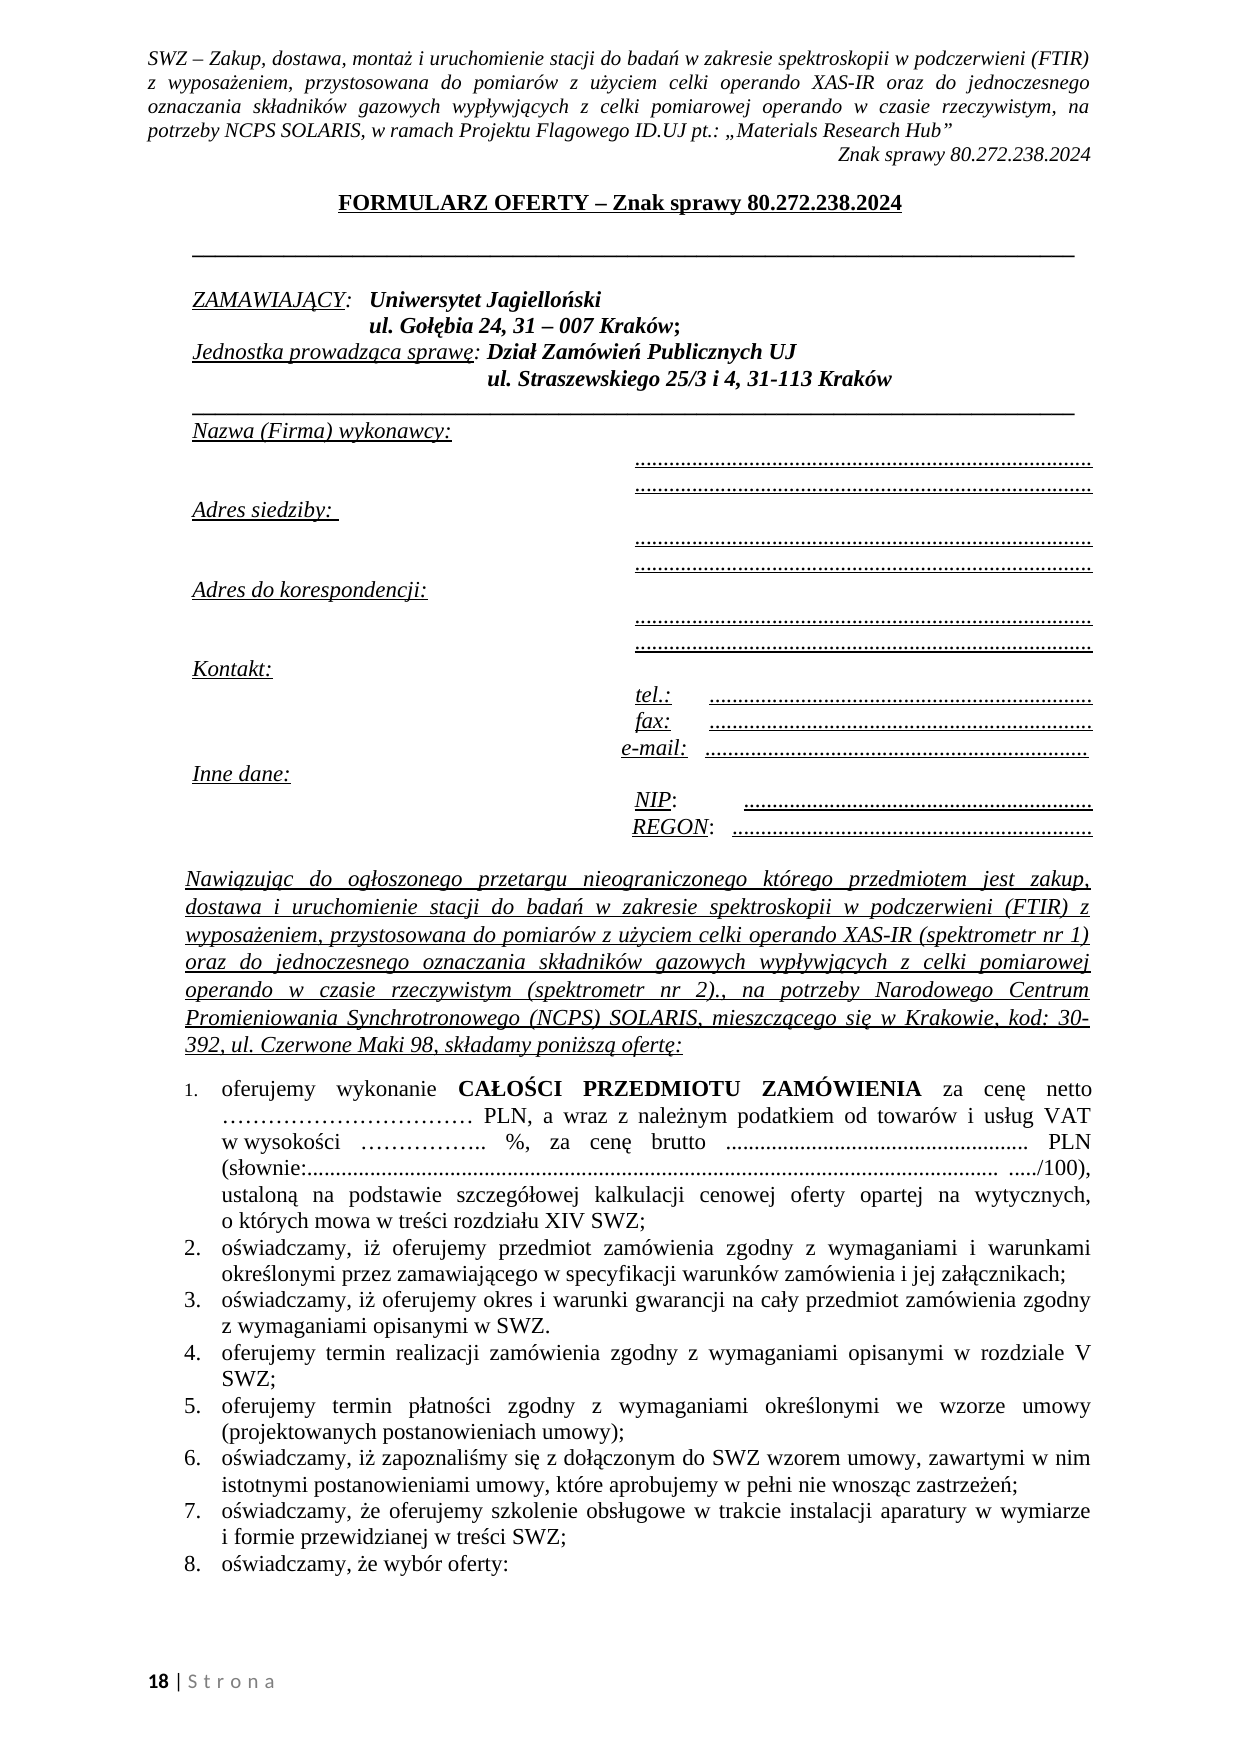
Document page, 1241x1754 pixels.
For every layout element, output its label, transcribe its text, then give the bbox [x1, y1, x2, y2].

list oświadczamy, że wybór oferty: [184, 1550, 1093, 1576]
text ................................................................................ [192, 602, 1093, 628]
text ................................................................................ [192, 470, 1093, 497]
text Adres siedziby: [192, 497, 1093, 523]
list oferujemy termin płatności zgodny z wymaganiami określonymi we wzorze umowy (projektowanych postanowieniach umowy); [184, 1392, 1093, 1444]
text tel.: ................................................................... [192, 681, 1093, 707]
text ul. Gołębia 24, 31 – 007 Kraków; [339, 312, 1093, 338]
text Nazwa (Firma) wykonawcy: [192, 417, 1093, 444]
list oferujemy termin realizacji zamówienia zgodny z wymaganiami opisanymi w rozdziale V SWZ; [184, 1339, 1093, 1392]
text Kontakt: [192, 655, 1093, 681]
list oświadczamy, iż oferujemy okres i warunki gwarancji na cały przedmiot zamówienia zgodny z wymaganiami opisanymi w SWZ. [184, 1286, 1093, 1339]
text NIP: ............................................................. [192, 786, 1093, 813]
text fax: ................................................................... [192, 707, 1093, 734]
text REGON: ............................................................... [192, 813, 1093, 839]
text FORMULARZ OFERTY – Znak sprawy 80.272.238.2024 [148, 189, 1093, 215]
text Nawiązując do ogłoszonego przetargu nieograniczonego którego przedmiotem jest zakup, dostawa i uruchomienie stacji do badań w zakresie spektroskopii w podczerwieni (FTIR) z wyposażeniem, przystosowana do pomiarów z użyciem celki operando XAS-IR (spektrometr nr 1) oraz do jednoczesnego oznaczania składników gazowych wypływjących z celki pomiarowej operando w czasie rzeczywistym (spektrometr nr 2)., na potrzeby Narodowego Centrum Promieniowania Synchrotronowego (NCPS) SOLARIS, mieszczącego się w Krakowie, kod: 30-392, ul. Czerwone Maki 98, składamy poniższą ofertę: [185, 866, 1093, 1057]
text Inne dane: [192, 760, 1093, 786]
list oświadczamy, iż zapoznaliśmy się z dołączonym do SWZ wzorem umowy, zawartymi w nim istotnymi postanowieniami umowy, które aprobujemy w pełni nie wnosząc zastrzeżeń; [184, 1444, 1093, 1497]
text _____________________________________________________________________________ [192, 233, 1093, 259]
list oświadczamy, iż oferujemy przedmiot zamówienia zgodny z wymaganiami i warunkami określonymi przez zamawiającego w specyfikacji warunków zamówienia i jej załącznikach; [184, 1233, 1093, 1286]
text ZAMAWIAJĄCY: Uniwersytet Jagielloński [192, 286, 1093, 312]
text Adres do korespondencji: [192, 576, 1093, 602]
text Jednostka prowadząca sprawę: Dział Zamówień Publicznych UJ [192, 338, 1093, 365]
list oświadczamy, że oferujemy szkolenie obsługowe w trakcie instalacji aparatury w wymiarze i formie przewidzianej w treści SWZ; [184, 1497, 1093, 1550]
text ul. Straszewskiego 25/3 i 4, 31-113 Kraków [487, 365, 1093, 391]
text e-mail: ................................................................... [605, 734, 1093, 760]
text ................................................................................ [192, 444, 1093, 470]
text _____________________________________________________________________________ [192, 391, 1093, 417]
list oferujemy wykonanie CAŁOŚCI PRZEDMIOTU ZAMÓWIENIA za cenę netto …………………………… PLN, a wraz z należnym podatkiem od towarów i usług VAT w wysokości …………….. %, za cenę brutto ..................................................... PLN (słownie:......................................................................................................................... ...../100), ustaloną na podstawie szczegółowej kalkulacji cenowej oferty opartej na wytycznych, o których mowa w treści rozdziału XIV SWZ; [184, 1075, 1093, 1233]
text ................................................................................ [192, 523, 1093, 549]
text ................................................................................ [192, 549, 1093, 576]
text ................................................................................ [192, 628, 1093, 655]
